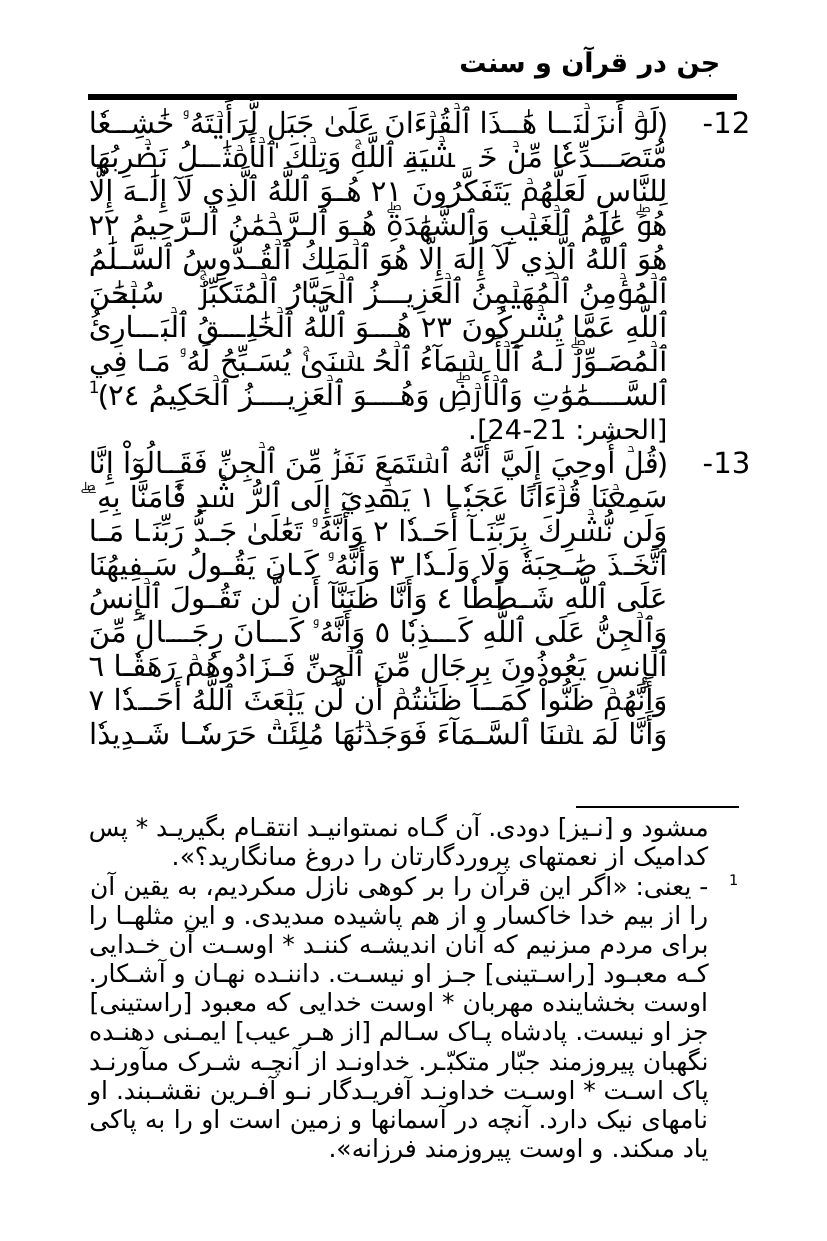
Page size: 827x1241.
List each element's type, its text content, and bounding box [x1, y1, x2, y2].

list ﴿قُلۡ أُوحِيَ إِلَيَّ أَنَّهُ ٱسۡتَمَعَ نَفَرٞ مِّنَ ٱلۡجِنِّ فَقَالُوٓاْ إِنَّا سَمِعۡنَا قُرۡءَانًا عَجَبٗا ١ يَهۡدِيٓ إِلَى ٱلرُّشۡدِ فَ‍َٔامَنَّا بِهِۦۖ وَلَن نُّشۡرِكَ بِرَبِّنَآ أَحَدٗا ٢ وَأَنَّهُۥ تَعَٰلَىٰ جَدُّ رَبِّنَا مَا ٱتَّخَذَ صَٰحِبَةٗ وَلَا وَلَدٗا ٣ وَأَنَّهُۥ كَانَ يَقُولُ سَفِيهُنَا عَلَى ٱللَّهِ شَطَطٗا ٤ وَأَنَّا ظَنَنَّآ أَن لَّن تَقُولَ ٱلۡإِنسُ وَٱلۡجِنُّ عَلَى ٱللَّهِ كَذِبٗا ٥ وَأَنَّهُۥ كَانَ رِجَالٞ مِّنَ ٱلۡإِنسِ يَعُوذُونَ بِرِجَالٖ مِّنَ ٱلۡجِنِّ فَزَادُوهُمۡ رَهَقٗا ٦ وَأَنَّهُمۡ ظَنُّواْ كَمَا ظَنَنتُمۡ أَن لَّن يَبۡعَثَ ٱللَّهُ أَحَدٗا ٧ وَأَنَّا لَمَسۡنَا ٱلسَّمَآءَ فَوَجَدۡنَٰهَا مُلِئَتۡ حَرَسٗا شَدِيدٗا وَشُهُبٗا ٨ وَأَنَّا كُنَّا نَقۡعُدُ مِنۡهَا مَقَٰعِدَ لِلسَّمۡعِۖ فَمَن يَسۡتَمِعِ ٱلۡأٓنَ يَجِدۡ لَهُۥ شِهَابٗا رَّصَدٗا٩﴾ [الجن: 1-9]. [89, 446, 703, 752]
list ﴿لَوۡ أَنزَلۡنَا هَٰذَا ٱلۡقُرۡءَانَ عَلَىٰ جَبَلٖ لَّرَأَيۡتَهُۥ خَٰشِعٗا مُّتَصَدِّعٗا مِّنۡ خَشۡيَةِ ٱللَّهِۚ وَتِلۡكَ ٱلۡأَمۡثَٰلُ نَضۡرِبُهَا لِلنَّاسِ لَعَلَّهُمۡ يَتَفَكَّرُونَ ٢١ هُوَ ٱللَّهُ ٱلَّذِي لَآ إِلَٰهَ إِلَّا هُوَۖ عَٰلِمُ ٱلۡغَيۡبِ وَٱلشَّهَٰدَةِۖ هُوَ ٱلرَّحۡمَٰنُ ٱلرَّحِيمُ ٢٢ هُوَ ٱللَّهُ ٱلَّذِي لَآ إِلَٰهَ إِلَّا هُوَ ٱلۡمَلِكُ ٱلۡقُدُّوسُ ٱلسَّلَٰمُ ٱلۡمُؤۡمِنُ ٱلۡمُهَيۡمِنُ ٱلۡعَزِيزُ ٱلۡجَبَّارُ ٱلۡمُتَكَبِّرُۚ سُبۡحَٰنَ ٱللَّهِ عَمَّا يُشۡرِكُونَ ٢٣ هُوَ ٱللَّهُ ٱلۡخَٰلِقُ ٱلۡبَارِئُ ٱلۡمُصَوِّرُۖ لَهُ ٱلۡأَسۡمَآءُ ٱلۡحُسۡنَىٰۚ يُسَبِّحُ لَهُۥ مَا فِي ٱلسَّمَٰوَٰتِ وَٱلۡأَرۡضِۖ وَهُوَ ٱلۡعَزِيزُ ٱلۡحَكِيمُ ٢٤﴾ [الحشر: 21-24]. [89, 106, 703, 446]
